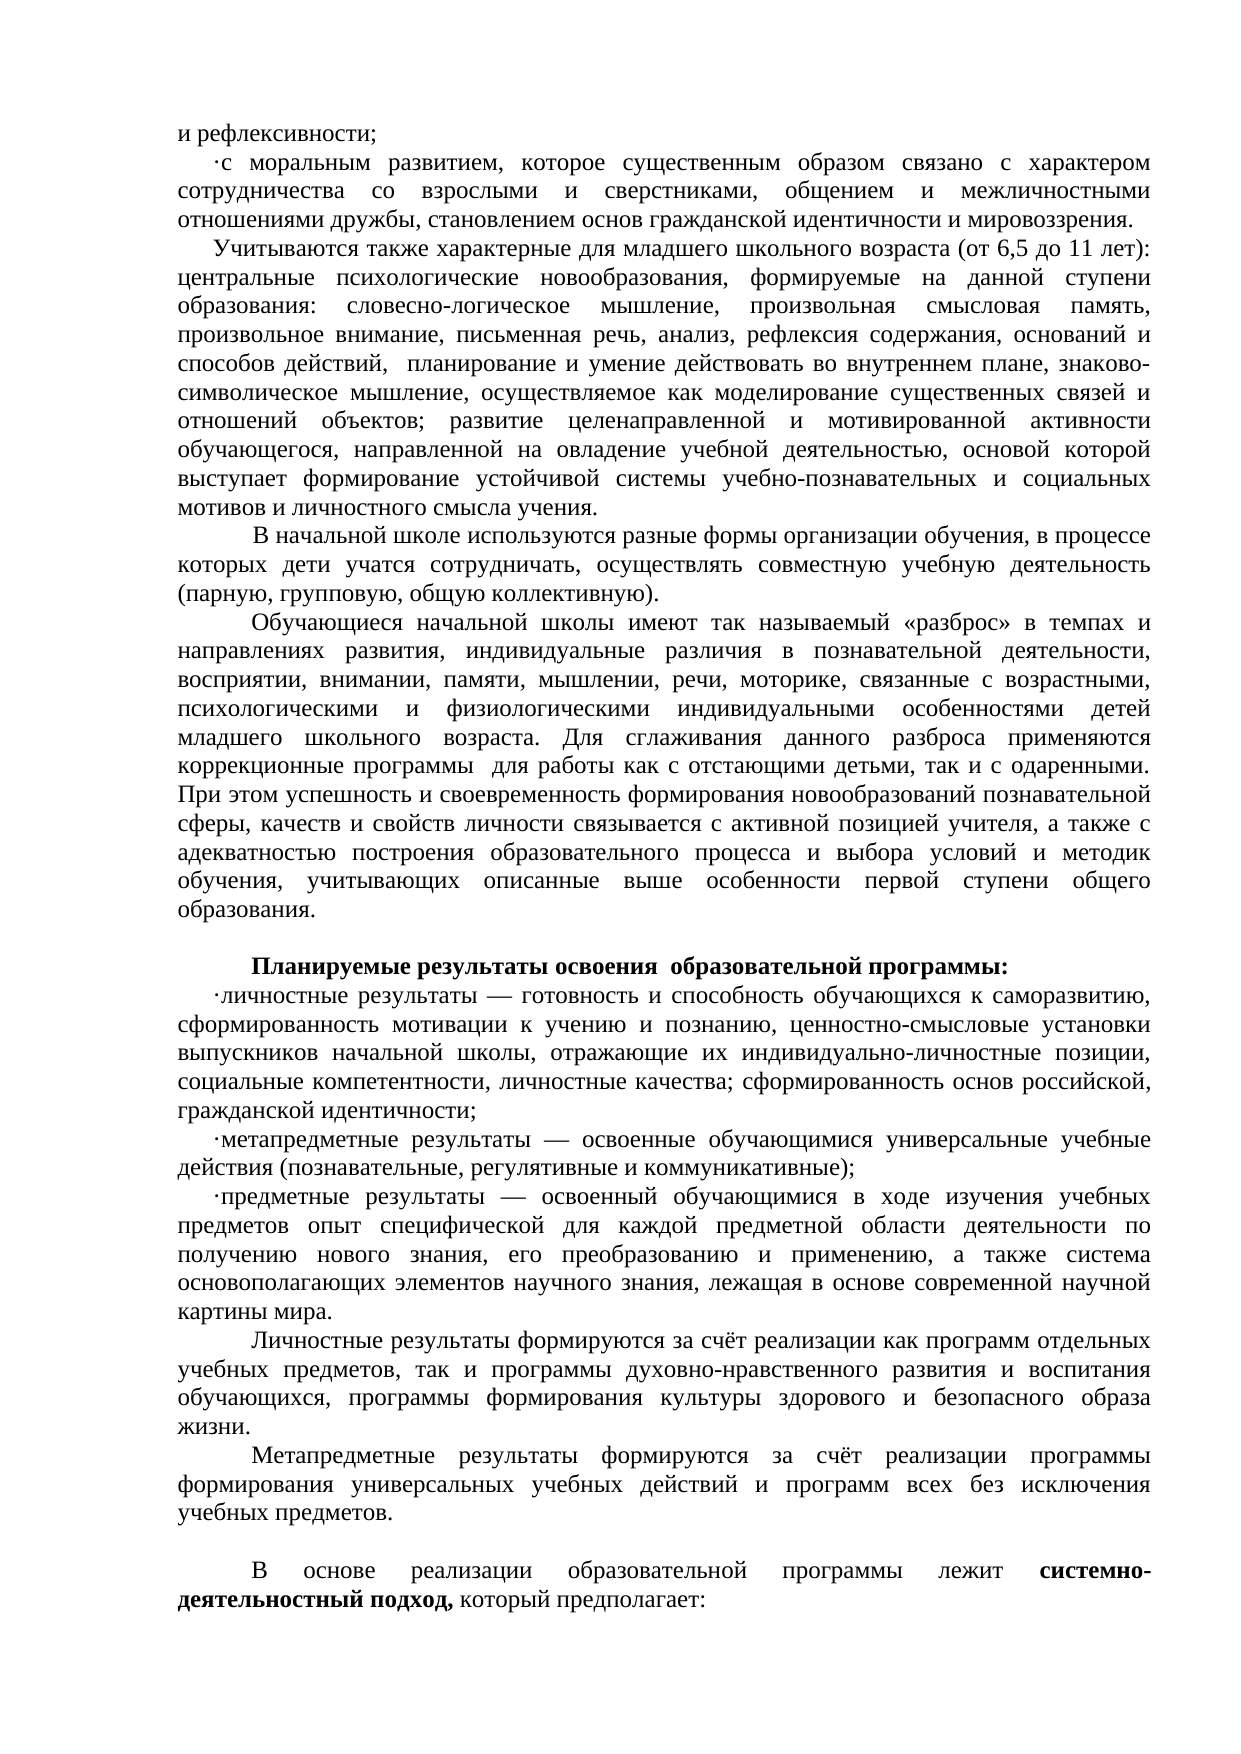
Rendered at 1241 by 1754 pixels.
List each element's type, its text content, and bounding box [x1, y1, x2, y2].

text Личностные результаты формируются за счёт реализации как программ отдельных учебных предметов, так и программы духовно-нравственного развития и воспитания обучающихся, программы формирования культуры здорового и безопасного образа жизни. [177, 1325, 1152, 1440]
text ·личностные результаты — готовность и способность обучающихся к саморазвитию, сформированность мотивации к учению и познанию, ценностно-смысловые установки выпускников начальной школы, отражающие их индивидуально-личностные позиции, социальные компетентности, личностные качества; сформированность основ российской, гражданской идентичности; [177, 980, 1152, 1124]
text В начальной школе используются разные формы организации обучения, в процессе которых дети учатся сотрудничать, осуществлять совместную учебную деятельность (парную, групповую, общую коллективную). [177, 521, 1152, 607]
text ·с моральным развитием, которое существенным образом связано с характером сотрудничества со взрослыми и сверстниками, общением и межличностными отношениями дружбы, становлением основ гражданской идентичности и мировоззрения. [177, 147, 1152, 233]
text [177, 118, 1152, 147]
text В основе реализации образовательной программы лежит системно-деятельностный подход, который предполагает: [177, 1555, 1152, 1612]
text Планируемые результаты освоения образовательной программы: [177, 951, 1152, 980]
text ·предметные результаты — освоенный обучающимися в ходе изучения учебных предметов опыт специфической для каждой предметной области деятельности по получению нового знания, его преобразованию и применению, а также система основополагающих элементов научного знания, лежащая в основе современной научной картины мира. [177, 1181, 1152, 1325]
text ·метапредметные результаты — освоенные обучающимися универсальные учебные действия (познавательные, регулятивные и коммуникативные); [177, 1124, 1152, 1181]
text Обучающиеся начальной школы имеют так называемый «разброс» в темпах и направлениях развития, индивидуальные различия в познавательной деятельности, восприятии, внимании, памяти, мышлении, речи, моторике, связанные с возрастными, психологическими и физиологическими индивидуальными особенностями детей младшего школьного возраста. Для сглаживания данного разброса применяются коррекционные программы для работы как с отстающими детьми, так и с одаренными. При этом успешность и своевременность формирования новообразований познавательной сферы, качеств и свойств личности связывается с активной позицией учителя, а также с адекватностью построения образовательного процесса и выбора условий и методик обучения, учитывающих описанные выше особенности первой ступени общего образования. [177, 607, 1152, 923]
text Учитываются также характерные для младшего школьного возраста (от 6,5 до 11 лет): центральные психологические новообразования, формируемые на данной ступени образования: словесно-логическое мышление, произвольная смысловая память, произвольное внимание, письменная речь, анализ, рефлексия содержания, оснований и способов действий, планирование и умение действовать во внутреннем плане, знаково-символическое мышление, осуществляемое как моделирование существенных связей и отношений объектов; развитие целенаправленной и мотивированной активности обучающегося, направленной на овладение учебной деятельностью, основой которой выступает формирование устойчивой системы учебно-познавательных и социальных мотивов и личностного смысла учения. [177, 233, 1152, 521]
text Метапредметные результаты формируются за счёт реализации программы формирования универсальных учебных действий и программ всех без исключения учебных предметов. [177, 1440, 1152, 1526]
